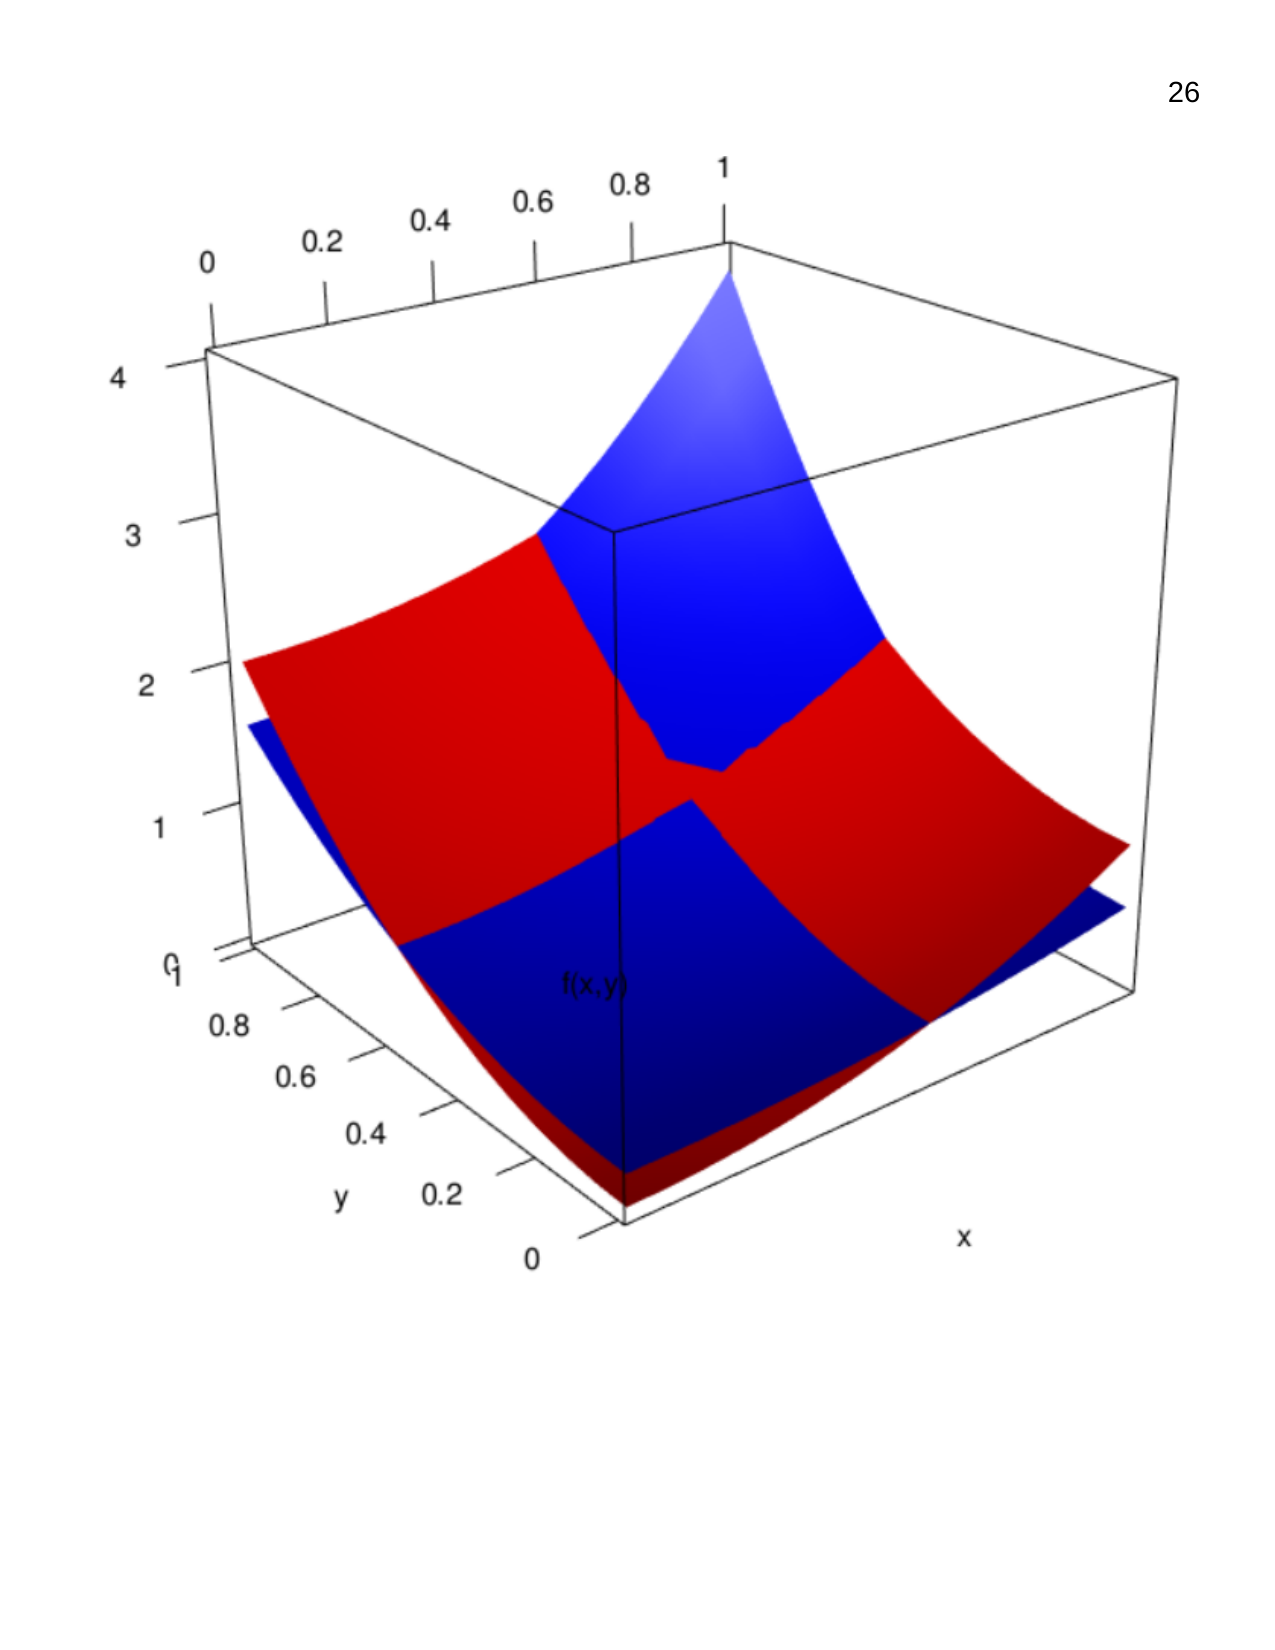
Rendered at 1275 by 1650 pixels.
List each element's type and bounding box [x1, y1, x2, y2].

picture [75, 156, 1200, 1286]
